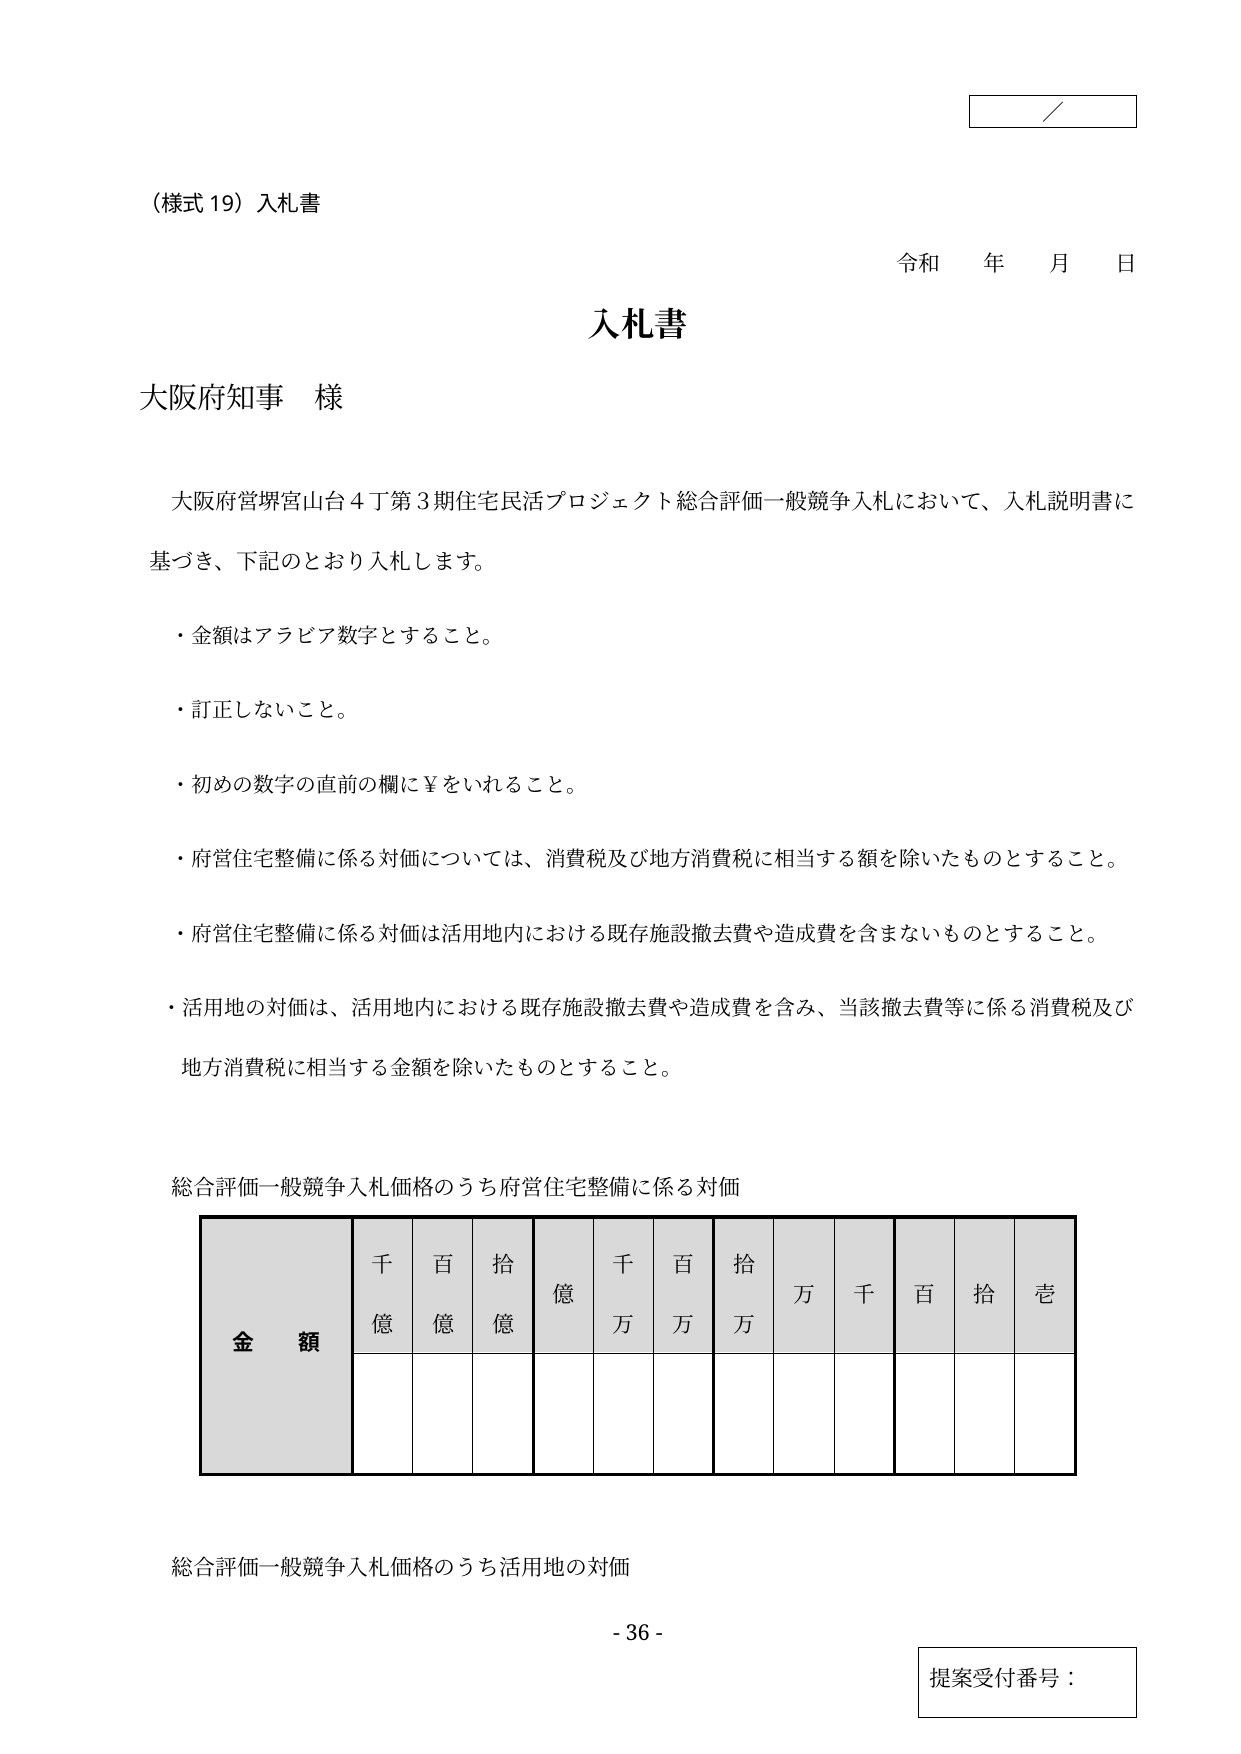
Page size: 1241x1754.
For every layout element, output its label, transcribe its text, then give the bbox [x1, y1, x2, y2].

text 入札書 [139, 292, 1136, 351]
text ・府営住宅整備に係る対価については、消費税及び地方消費税に相当する額を除いたものとすること。 [149, 828, 1136, 888]
table_header 億 [535, 1219, 593, 1352]
table_header 千万 [594, 1219, 653, 1352]
table_cell [354, 1354, 412, 1473]
table_cell [1015, 1354, 1074, 1473]
text ・金額はアラビア数字とすること。 [149, 604, 1136, 664]
table_cell [774, 1354, 834, 1473]
table_cell [654, 1354, 712, 1473]
table_header 壱 [1015, 1219, 1074, 1352]
table_cell [413, 1354, 472, 1473]
table_cell [715, 1354, 773, 1473]
table_header 万 [774, 1219, 834, 1352]
table_header 百億 [413, 1219, 472, 1352]
text ・府営住宅整備に係る対価は活用地内における既存施設撤去費や造成費を含まないものとすること。 [149, 902, 1136, 962]
table_header 百 [896, 1219, 954, 1352]
text 大阪府営堺宮山台４丁第３期住宅民活プロジェクト総合評価一般競争入札において、入札説明書に基づき、下記のとおり入札します。 [149, 471, 1136, 590]
text ・初めの数字の直前の欄に￥をいれること。 [149, 753, 1136, 813]
table_header 拾億 [473, 1219, 532, 1352]
table_cell [535, 1354, 593, 1473]
table_cell [835, 1354, 893, 1473]
text ・訂正しないこと。 [149, 679, 1136, 739]
table_header 千 [835, 1219, 893, 1352]
text 令和 年 月 日 [139, 232, 1136, 292]
table_cell [594, 1354, 653, 1473]
text 総合評価一般競争入札価格のうち活用地の対価 [149, 1536, 1136, 1596]
table_header 拾 [955, 1219, 1014, 1352]
table_header 拾万 [715, 1219, 773, 1352]
table_header 金 額 [202, 1219, 351, 1473]
table_header 千億 [354, 1219, 412, 1352]
text 大阪府知事 様 [139, 366, 1136, 426]
text ・活用地の対価は、活用地内における既存施設撤去費や造成費を含み、当該撤去費等に係る消費税及び地方消費税に相当する金額を除いたものとすること。 [161, 977, 1136, 1096]
table_header 百万 [654, 1219, 712, 1352]
table_cell [896, 1354, 954, 1473]
table_cell [473, 1354, 532, 1473]
text （様式19）入札書 [139, 173, 1136, 232]
table_cell [955, 1354, 1014, 1473]
text 総合評価一般競争入札価格のうち府営住宅整備に係る対価 [149, 1156, 1136, 1215]
